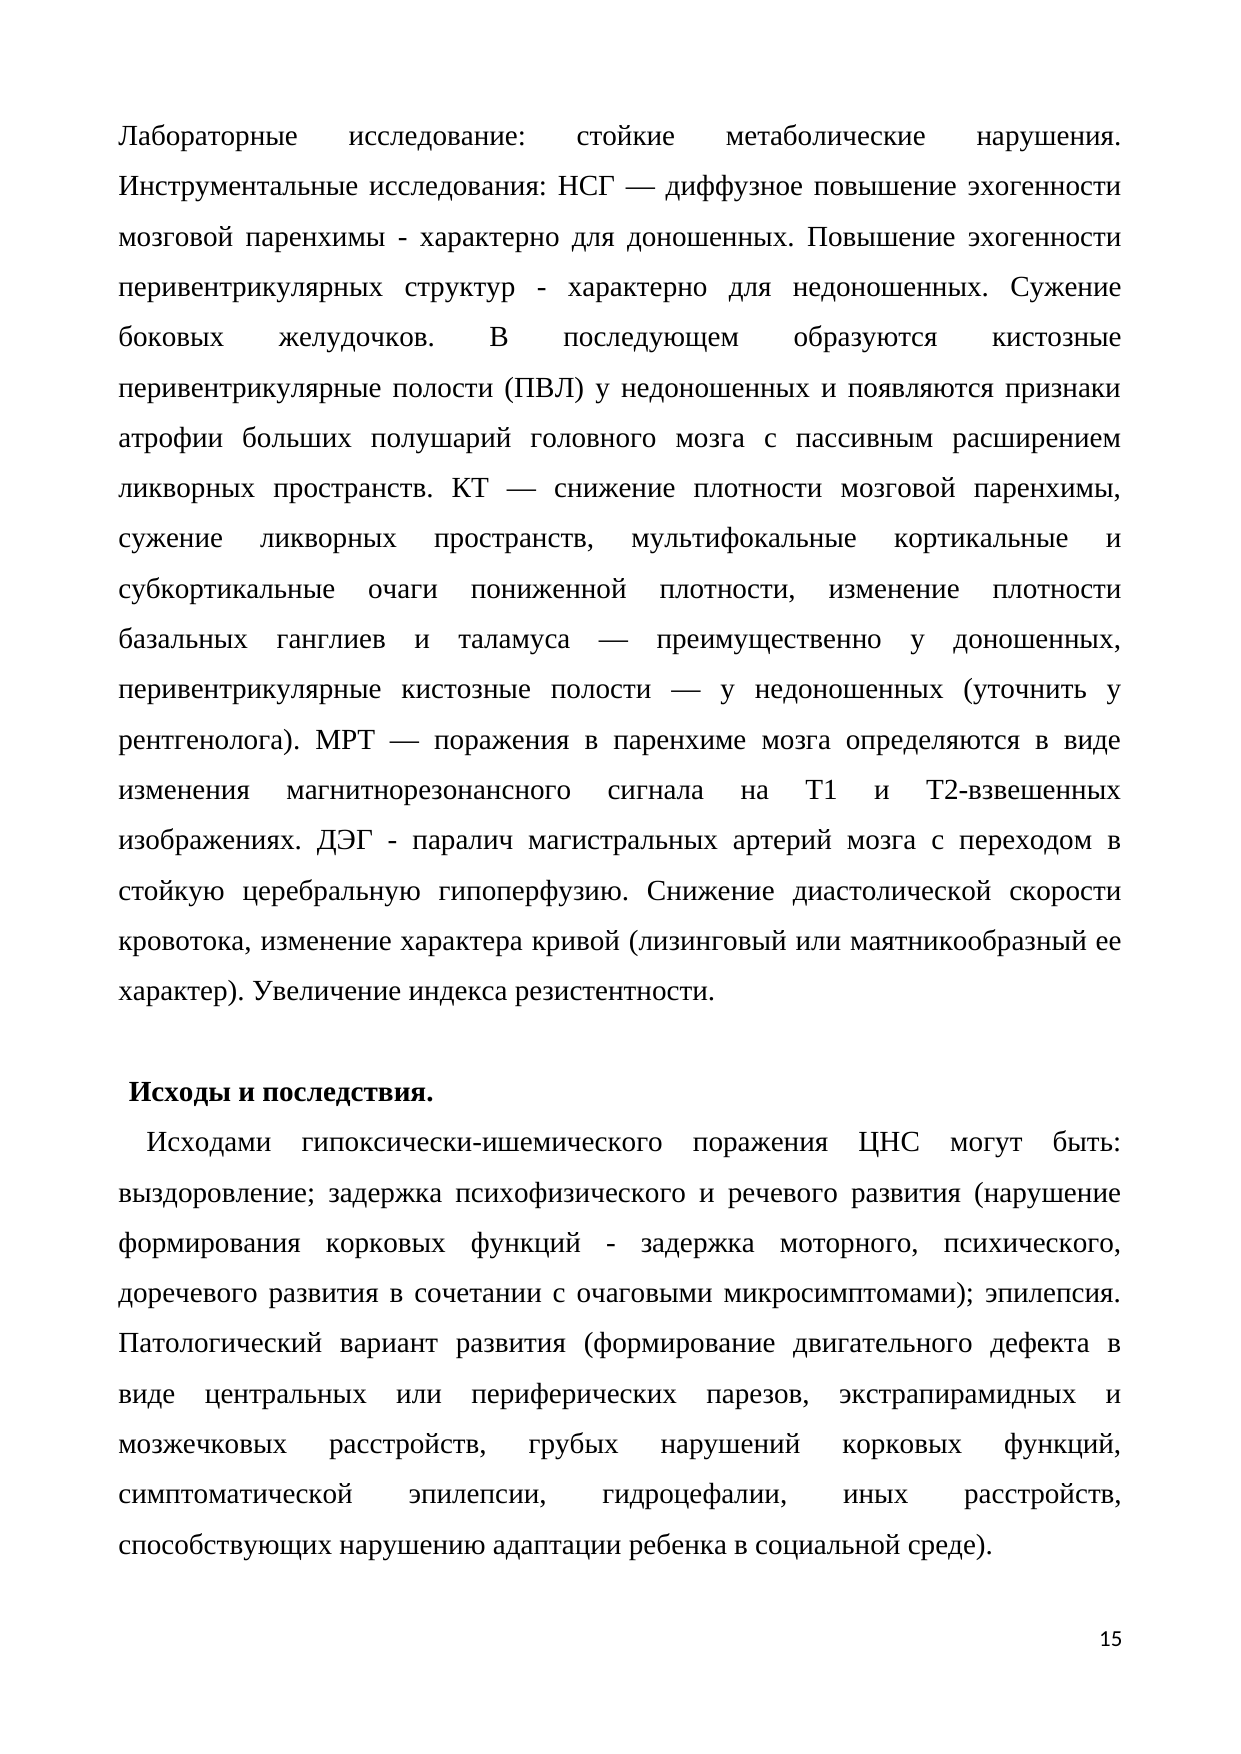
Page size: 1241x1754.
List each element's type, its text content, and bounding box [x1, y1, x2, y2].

text Лабораторные исследование: стойкие метаболические нарушения. Инструментальные исследования: НСГ — диффузное повышение эхогенности мозговой паренхимы - характерно для доношенных. Повышение эхогенности перивентрикулярных структур - характерно для недоношенных. Сужение боковых желудочков. В последующем образуются кистозные перивентрикулярные полости (ПВЛ) у недоношенных и появляются признаки атрофии больших полушарий головного мозга с пассивным расширением ликворных пространств. КТ — снижение плотности мозговой паренхимы, сужение ликворных пространств, мультифокальные кортикальные и субкортикальные очаги пониженной плотности, изменение плотности базальных ганглиев и таламуса — преимущественно у доношенных, перивентрикулярные кистозные полости — у недоношенных (уточнить у рентгенолога). МРТ — поражения в паренхиме мозга определяются в виде изменения магнитнорезонансного сигнала на Т1 и Т2-взвешенных изображениях. ДЭГ - паралич магистральных артерий мозга с переходом в стойкую церебральную гипоперфузию. Снижение диастолической скорости кровотока, изменение характера кривой (лизинговый или маятникообразный ее характер). Увеличение индекса резистентности. [118, 118, 1122, 1007]
text Исходы и последствия. [118, 1074, 1122, 1108]
text Исходами гипоксически-ишемического поражения ЦНС могут быть: выздоровление; задержка психофизического и речевого развития (нарушение формирования корковых функций - задержка моторного, психического, доречевого развития в сочетании с очаговыми микросимптомами); эпилепсия. Патологический вариант развития (формирование двигательного дефекта в виде центральных или периферических парезов, экстрапирамидных и мозжечковых расстройств, грубых нарушений корковых функций, симптоматической эпилепсии, гидроцефалии, иных расстройств, способствующих нарушению адаптации ребенка в социальной среде). [118, 1124, 1122, 1560]
